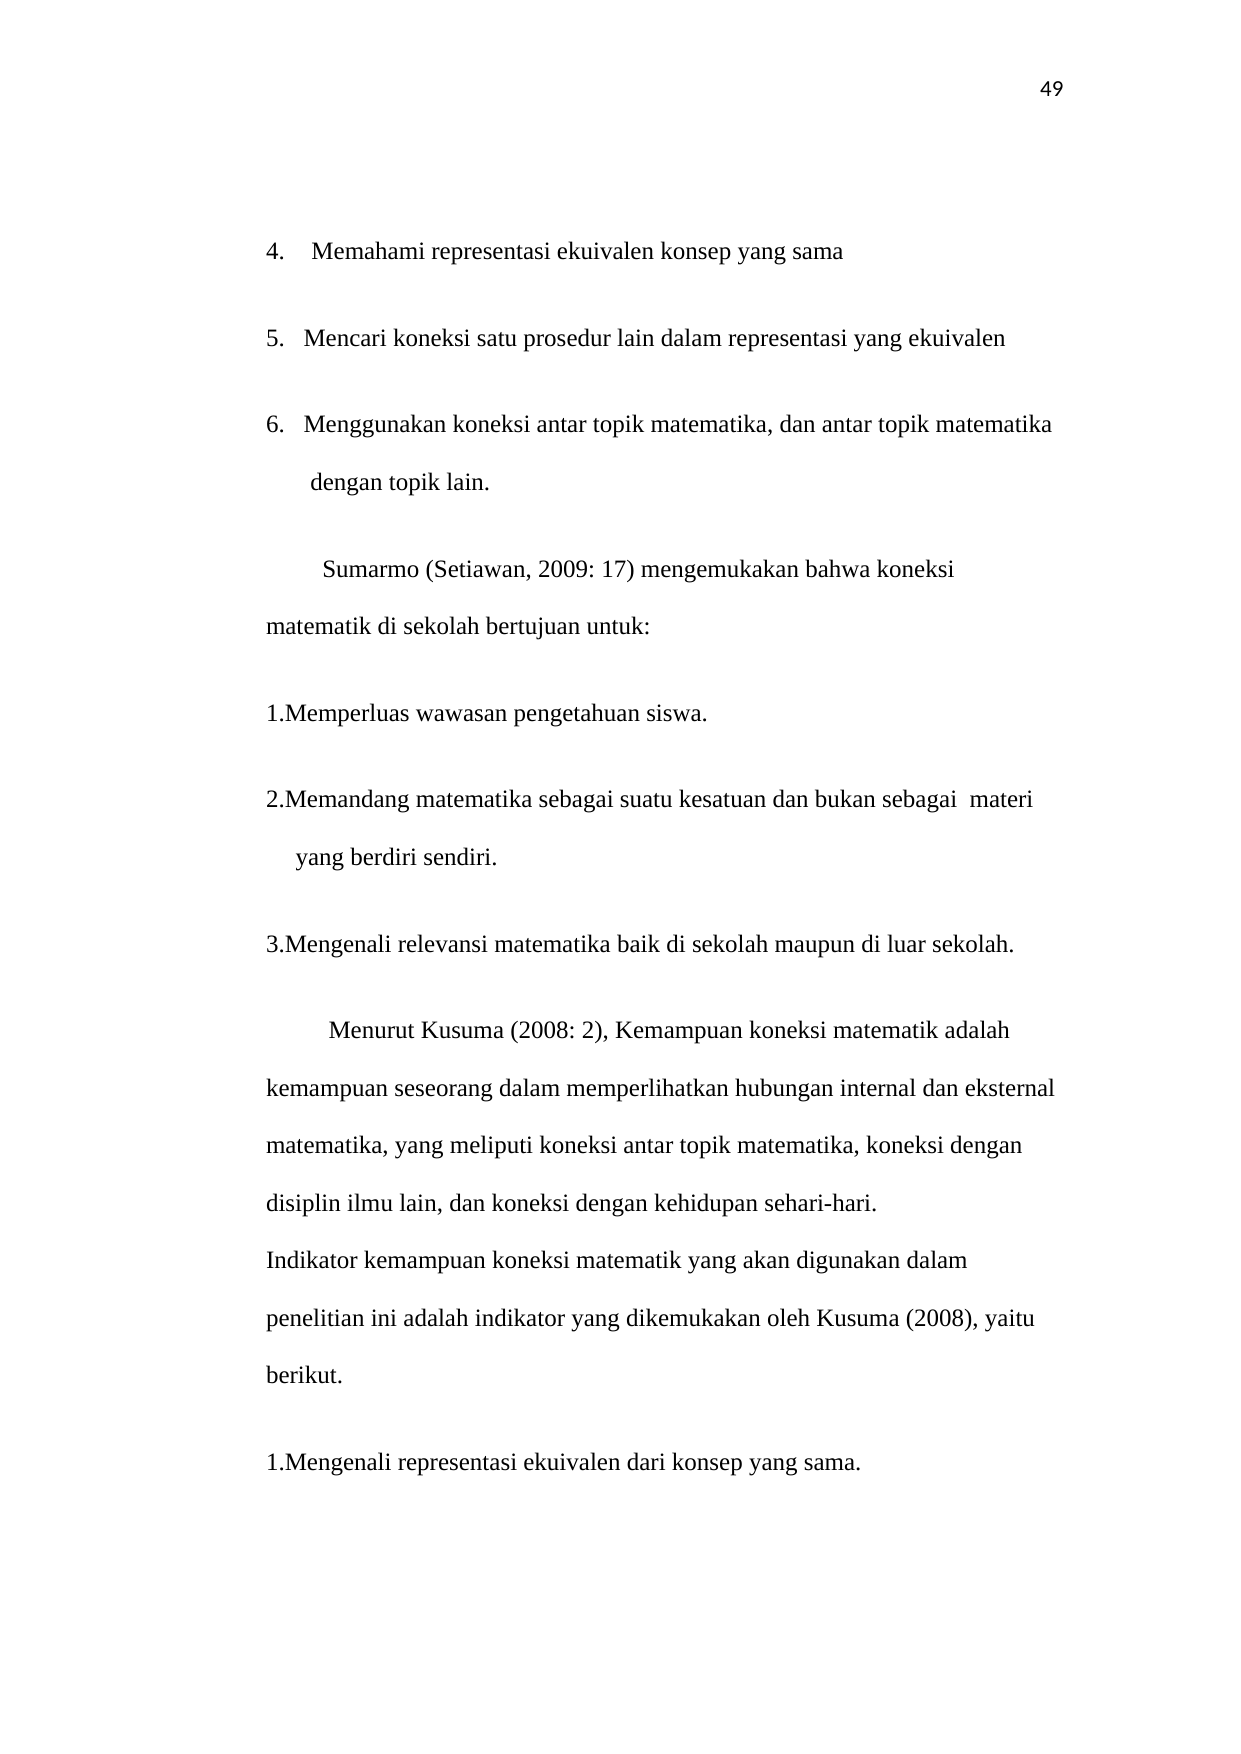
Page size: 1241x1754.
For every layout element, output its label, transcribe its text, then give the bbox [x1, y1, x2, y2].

text 6. Menggunakan koneksi antar topik matematika, dan antar topik matematika dengan topik lain. [266, 409, 1063, 496]
text 5. Mencari koneksi satu prosedur lain dalam representasi yang ekuivalen [177, 323, 1063, 352]
list Memahami representasi ekuivalen konsep yang sama [177, 236, 1063, 265]
text 1.Mengenali representasi ekuivalen dari konsep yang sama. [236, 1447, 1063, 1476]
text 1.Memperluas wawasan pengetahuan siswa. [177, 698, 1063, 727]
text Menurut Kusuma (2008: 2), Kemampuan koneksi matematik adalah kemampuan seseorang dalam memperlihatkan hubungan internal dan eksternal matematika, yang meliputi koneksi antar topik matematika, koneksi dengan disiplin ilmu lain, dan koneksi dengan kehidupan sehari-hari. Indikator kemampuan koneksi matematik yang akan digunakan dalam penelitian ini adalah indikator yang dikemukakan oleh Kusuma (2008), yaitu berikut. [266, 1015, 1063, 1389]
text 3.Mengenali relevansi matematika baik di sekolah maupun di luar sekolah. [177, 929, 1063, 957]
text Sumarmo (Setiawan, 2009: 17) mengemukakan bahwa koneksi matematik di sekolah bertujuan untuk: [266, 554, 1063, 640]
text 2.Memandang matematika sebagai suatu kesatuan dan bukan sebagai materi yang berdiri sendiri. [266, 784, 1063, 871]
